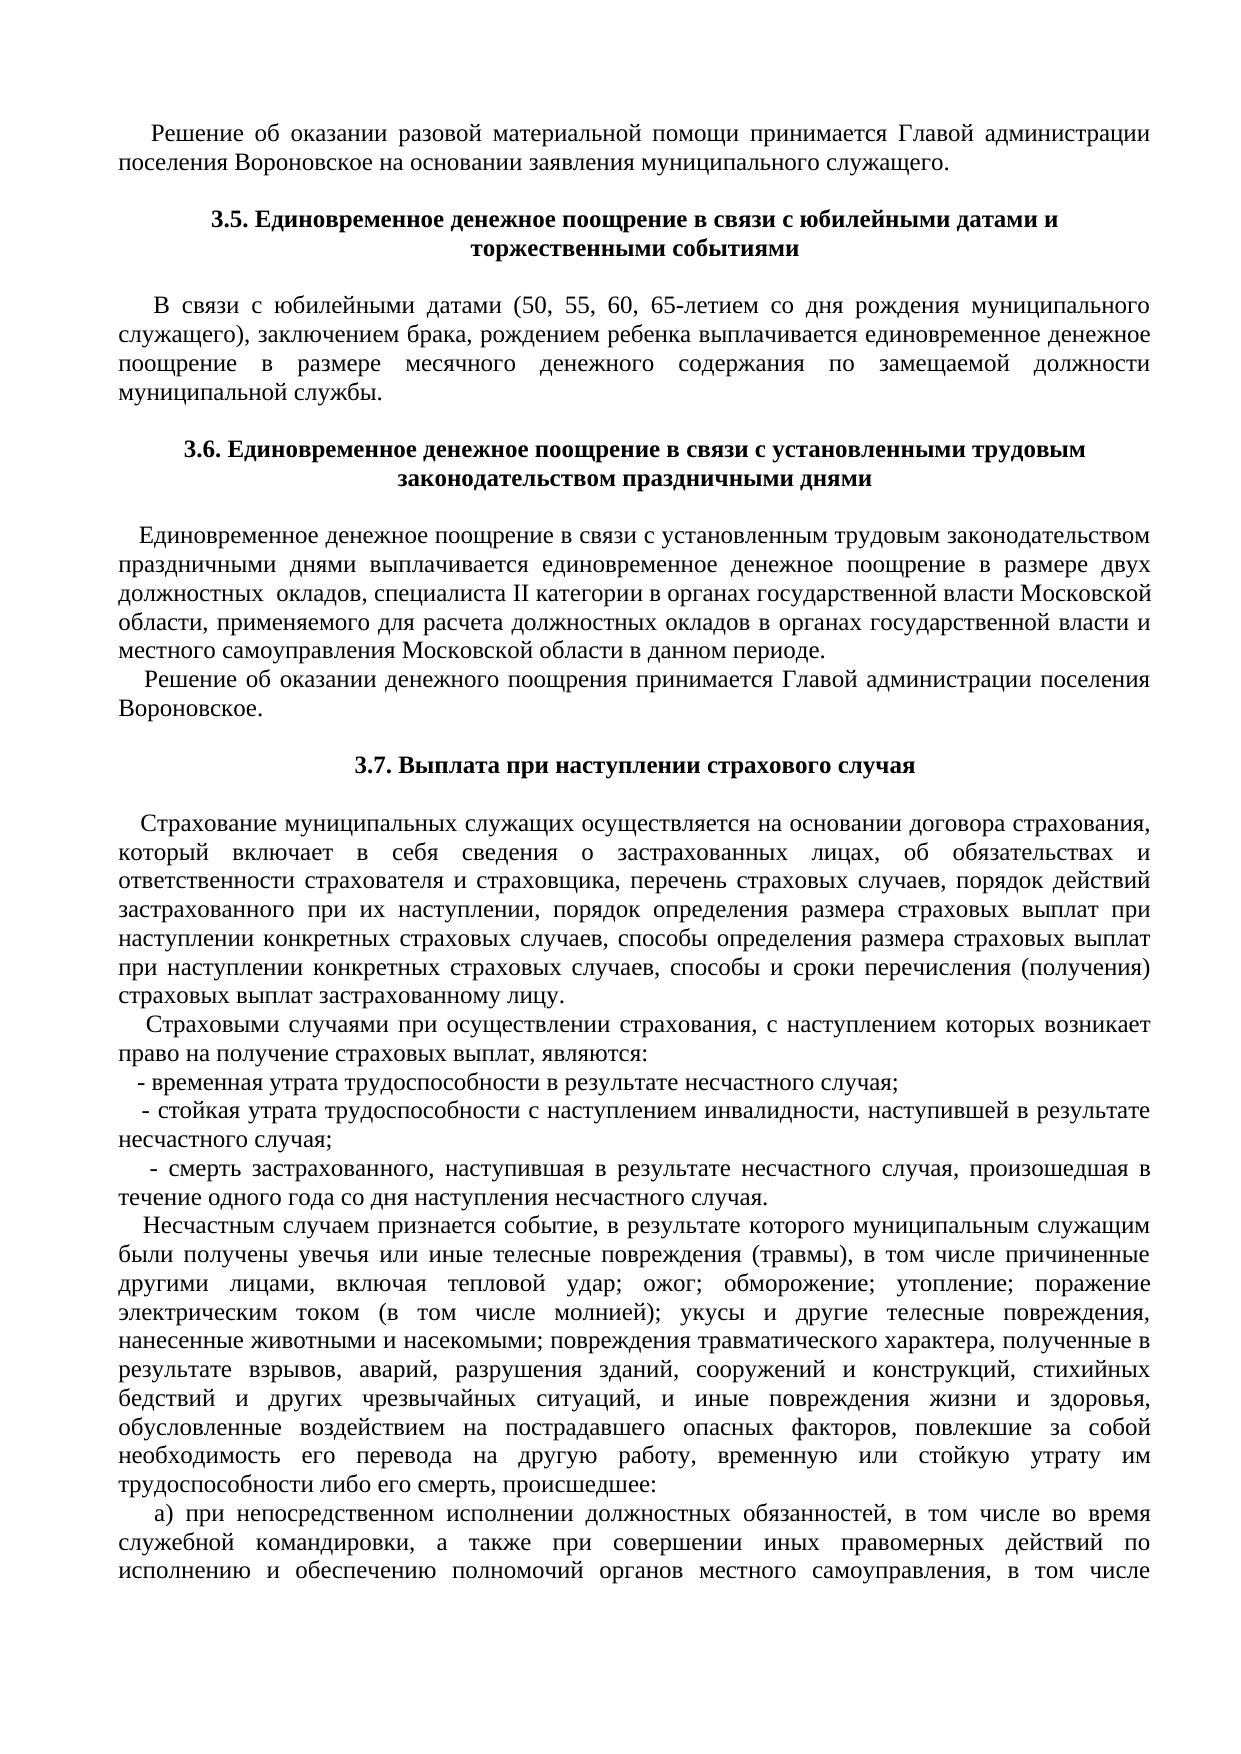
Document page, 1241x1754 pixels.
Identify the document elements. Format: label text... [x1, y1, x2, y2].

text Страховыми случаями при осуществлении страхования, с наступлением которых возникает право на получение страховых выплат, являются: [118, 1009, 1152, 1067]
text - стойкая утрата трудоспособности с наступлением инвалидности, наступившей в результате несчастного случая; [118, 1096, 1152, 1153]
text Решение об оказании разовой материальной помощи принимается Главой администрации поселения Вороновское на основании заявления муниципального служащего. [118, 118, 1152, 176]
text 3.6. Единовременное денежное поощрение в связи с установленными трудовым законодательством праздничными днями [118, 434, 1152, 492]
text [118, 1498, 1152, 1584]
text - смерть застрахованного, наступившая в результате несчастного случая, произошедшая в течение одного года со дня наступления несчастного случая. [118, 1153, 1152, 1211]
text Несчастным случаем признается событие, в результате которого муниципальным служащим были получены увечья или иные телесные повреждения (травмы), в том числе причиненные другими лицами, включая тепловой удар; ожог; обморожение; утопление; поражение электрическим током (в том числе молнией); укусы и другие телесные повреждения, нанесенные животными и насекомыми; повреждения травматического характера, полученные в результате взрывов, аварий, разрушения зданий, сооружений и конструкций, стихийных бедствий и других чрезвычайных ситуаций, и иные повреждения жизни и здоровья, обусловленные воздействием на пострадавшего опасных факторов, повлекшие за собой необходимость его перевода на другую работу, временную или стойкую утрату им трудоспособности либо его смерть, происшедшее: [118, 1211, 1152, 1498]
text Единовременное денежное поощрение в связи с установленным трудовым законодательством праздничными днями выплачивается единовременное денежное поощрение в размере двух должностных окладов, специалиста II категории в органах государственной власти Московской области, применяемого для расчета должностных окладов в органах государственной власти и местного самоуправления Московской области в данном периоде. [118, 521, 1152, 664]
text В связи с юбилейными датами (50, 55, 60, 65-летием со дня рождения муниципального служащего), заключением брака, рождением ребенка выплачивается единовременное денежное поощрение в размере месячного денежного содержания по замещаемой должности муниципальной службы. [118, 291, 1152, 406]
text 3.7. Выплата при наступлении страхового случая [118, 751, 1152, 779]
text Решение об оказании денежного поощрения принимается Главой администрации поселения Вороновское. [118, 664, 1152, 722]
text - временная утрата трудоспособности в результате несчастного случая; [118, 1067, 1152, 1096]
text Страхование муниципальных служащих осуществляется на основании договора страхования, который включает в себя сведения о застрахованных лицах, об обязательствах и ответственности страхователя и страховщика, перечень страховых случаев, порядок действий застрахованного при их наступлении, порядок определения размера страховых выплат при наступлении конкретных страховых случаев, способы определения размера страховых выплат при наступлении конкретных страховых случаев, способы и сроки перечисления (получения) страховых выплат застрахованному лицу. [118, 808, 1152, 1009]
text 3.5. Единовременное денежное поощрение в связи с юбилейными датами и торжественными событиями [118, 204, 1152, 262]
